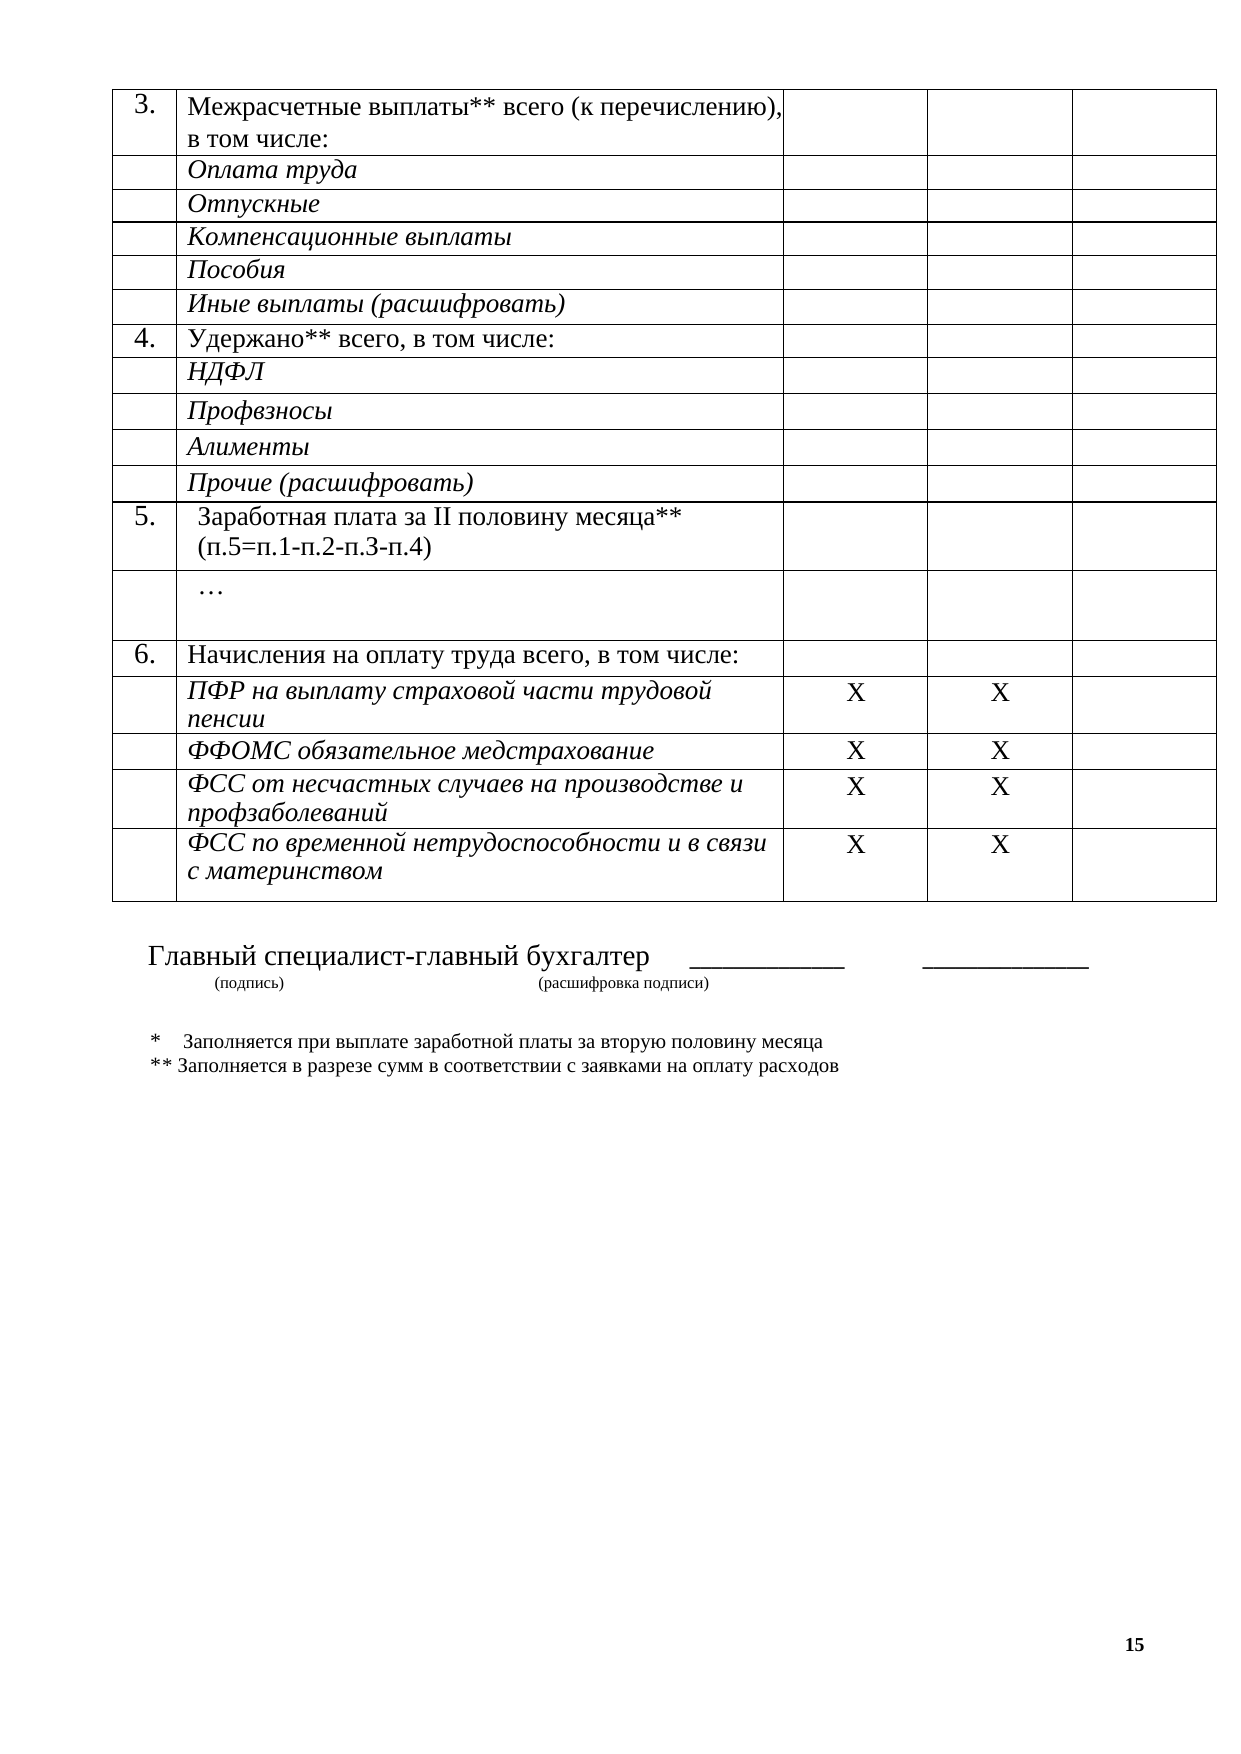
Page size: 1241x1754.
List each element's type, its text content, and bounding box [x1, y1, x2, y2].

table_cell [1073, 358, 1216, 393]
table_cell X [928, 829, 1072, 901]
table_cell Пособия [177, 256, 783, 289]
table_cell Начисления на оплату труда всего, в том числе: [177, 641, 783, 676]
table_cell [113, 829, 176, 901]
table_cell [784, 571, 927, 639]
table_cell [1073, 430, 1216, 465]
table_cell [1073, 325, 1216, 357]
table_cell [928, 223, 1072, 255]
table_cell X [784, 734, 927, 769]
table_cell [1073, 829, 1216, 901]
table_cell [113, 394, 176, 429]
table_cell [1073, 156, 1216, 188]
table_cell [784, 90, 927, 155]
table_cell X [784, 829, 927, 901]
table_cell X [784, 770, 927, 828]
table_cell [1073, 90, 1216, 155]
table_cell [928, 156, 1072, 188]
table_cell Иные выплаты (расшифровать) [177, 290, 783, 323]
table_cell [113, 466, 176, 501]
table_cell 4. [113, 325, 176, 357]
table_cell Алименты [177, 430, 783, 465]
table_cell [928, 290, 1072, 323]
table_cell [113, 770, 176, 828]
table_cell X [928, 770, 1072, 828]
table_cell 3. [113, 90, 176, 155]
table_cell Отпускные [177, 190, 783, 221]
table_cell [784, 466, 927, 501]
table_cell [1073, 190, 1216, 221]
table_cell X [928, 734, 1072, 769]
table_cell Оплата труда [177, 156, 783, 188]
table_cell [1073, 641, 1216, 676]
table_cell [1073, 394, 1216, 429]
table_cell НДФЛ [177, 358, 783, 393]
table_cell [928, 641, 1072, 676]
table_cell [928, 394, 1072, 429]
table_cell [784, 325, 927, 357]
table_cell 6. [113, 641, 176, 676]
table_cell [784, 394, 927, 429]
table_cell [784, 430, 927, 465]
table_cell [928, 503, 1072, 570]
table_cell [928, 571, 1072, 639]
table_cell [1073, 290, 1216, 323]
table_cell [113, 156, 176, 188]
table_cell X [784, 677, 927, 733]
table_cell ФФОМС обязательное медстрахование [177, 734, 783, 769]
text Главный специалист-главный бухгалтер ______________ _______________ [148, 938, 1181, 973]
table_cell [928, 358, 1072, 393]
table_cell [928, 325, 1072, 357]
table_cell [1073, 466, 1216, 501]
table_cell X [928, 677, 1072, 733]
table_cell ФСС по временной нетрудоспособности и в связи с материнством [177, 829, 783, 901]
table_cell [1073, 734, 1216, 769]
table_cell [928, 90, 1072, 155]
table_cell [1073, 503, 1216, 570]
table_cell [113, 358, 176, 393]
table_cell [928, 256, 1072, 289]
table_cell Заработная плата за II половину месяца** (п.5=п.1-п.2-п.З-п.4) [177, 503, 783, 570]
table_cell [113, 734, 176, 769]
list * Заполняется в разрезе сумм в соответствии с заявками на оплату расходов [150, 1055, 1181, 1077]
table_cell [784, 358, 927, 393]
table_cell [784, 156, 927, 188]
table_cell ФСС от несчастных случаев на производстве и профзаболеваний [177, 770, 783, 828]
table_cell [1073, 223, 1216, 255]
table_cell [113, 223, 176, 255]
table_cell [784, 503, 927, 570]
table_cell [113, 430, 176, 465]
table_cell [928, 466, 1072, 501]
table_cell [928, 430, 1072, 465]
table_cell [784, 223, 927, 255]
table_cell Профвзносы [177, 394, 783, 429]
table_cell [1073, 677, 1216, 733]
table_cell [113, 677, 176, 733]
table_cell [784, 290, 927, 323]
table_cell [113, 190, 176, 221]
table_cell [113, 256, 176, 289]
text (подпись) (расшифровка подписи) [148, 973, 1181, 992]
table_cell Удержано** всего, в том числе: [177, 325, 783, 357]
table_cell … [177, 571, 783, 639]
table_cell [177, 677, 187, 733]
table_cell [928, 190, 1072, 221]
table_cell [113, 290, 176, 323]
table_cell [113, 571, 176, 639]
table_cell Межрасчетные выплаты** всего (к перечислению), в том числе: [177, 90, 783, 155]
table_cell [1073, 256, 1216, 289]
table_cell [784, 641, 927, 676]
table_cell 5. [113, 503, 176, 570]
table_cell [1073, 571, 1216, 639]
table_cell Прочие (расшифровать) [177, 466, 783, 501]
table_cell [784, 256, 927, 289]
table_cell Компенсационные выплаты [177, 223, 783, 255]
list Заполняется при выплате заработной платы за вторую половину месяца [150, 1031, 1181, 1052]
table_cell [784, 190, 927, 221]
table_cell [1073, 770, 1216, 828]
